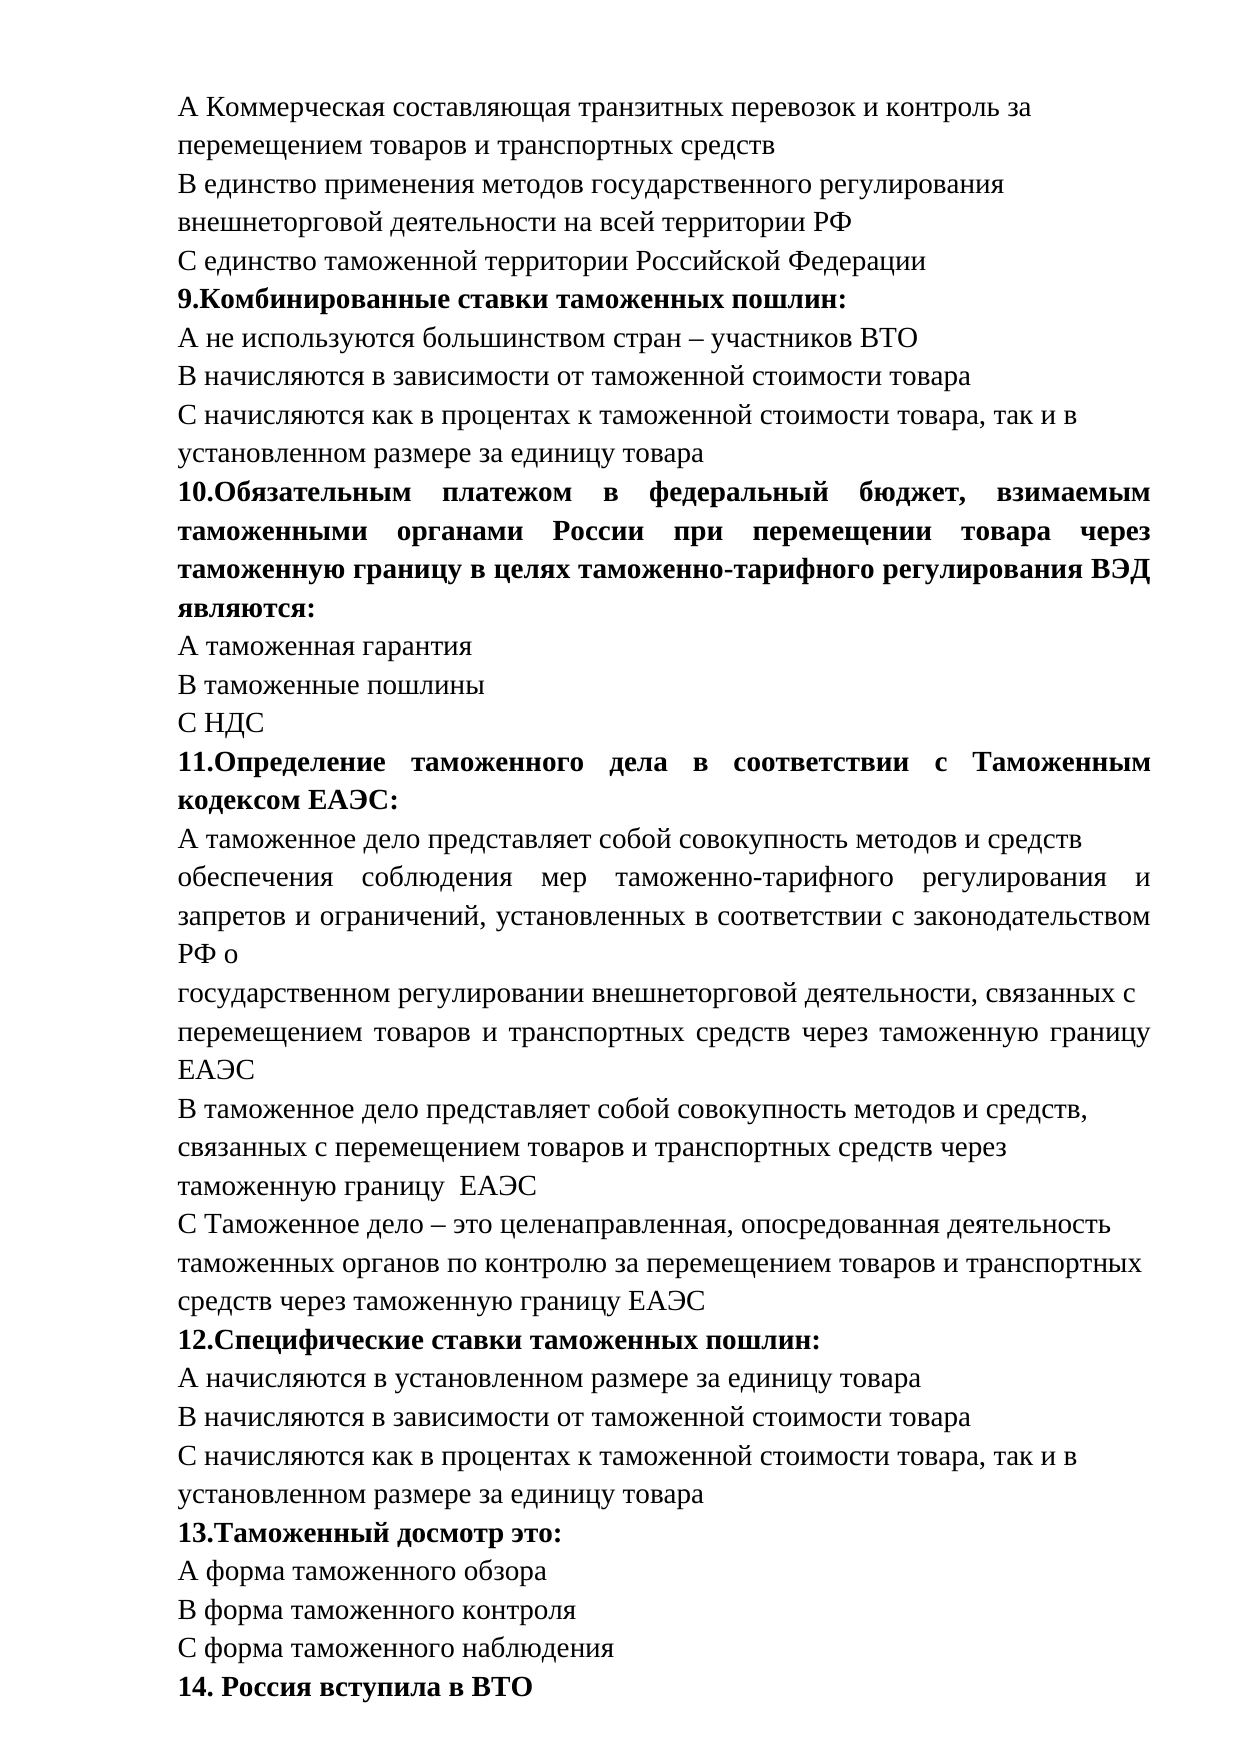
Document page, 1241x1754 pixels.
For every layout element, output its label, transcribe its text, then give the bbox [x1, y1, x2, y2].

text таможенную границу ЕАЭС [177, 1168, 1152, 1201]
text 14. Россия вступила в ВТО [177, 1669, 1152, 1702]
text B начисляются в зависимости от таможенной стоимости товара [177, 1399, 1152, 1433]
text C форма таможенного наблюдения [177, 1630, 1152, 1664]
text связанных с перемещением товаров и транспортных средств через [177, 1129, 1152, 1163]
text государственном регулировании внешнеторговой деятельности, связанных с [177, 975, 1152, 1009]
text 11.Определение таможенного дела в соответствии с Таможенным кодексом ЕАЭС: [177, 744, 1152, 816]
text 9.Комбинированные ставки таможенных пошлин: [177, 281, 1152, 315]
text 12.Специфические ставки таможенных пошлин: [177, 1322, 1152, 1356]
text установленном размере за единицу товара [177, 436, 1152, 469]
text B единство применения методов государственного регулирования [177, 166, 1152, 199]
text A форма таможенного обзора [177, 1553, 1152, 1587]
text таможенных органов по контролю за перемещением товаров и транспортных [177, 1245, 1152, 1278]
text C начисляются как в процентах к таможенной стоимости товара, так и в [177, 397, 1152, 431]
text B таможенное дело представляет собой совокупность методов и средств, [177, 1091, 1152, 1124]
text 13.Таможенный досмотр это: [177, 1515, 1152, 1548]
text A Коммерческая составляющая транзитных перевозок и контроль за [177, 89, 1152, 122]
text внешнеторговой деятельности на всей территории РФ [177, 204, 1152, 238]
text A не используются большинством стран – участников ВТО [177, 320, 1152, 353]
text B форма таможенного контроля [177, 1592, 1152, 1625]
text перемещением товаров и транспортных средств через таможенную границу ЕАЭС [177, 1014, 1152, 1086]
text C НДС [177, 705, 1152, 739]
text C начисляются как в процентах к таможенной стоимости товара, так и в [177, 1438, 1152, 1471]
text C Таможенное дело – это целенаправленная, опосредованная деятельность [177, 1206, 1152, 1240]
text C единство таможенной территории Российской Федерации [177, 243, 1152, 276]
text A таможенное дело представляет собой совокупность методов и средств [177, 821, 1152, 854]
text перемещением товаров и транспортных средств [177, 127, 1152, 161]
text обеспечения соблюдения мер таможенно-тарифного регулирования и запретов и ограничений, установленных в соответствии с законодательством РФ о [177, 859, 1152, 970]
text A начисляются в установленном размере за единицу товара [177, 1361, 1152, 1394]
text 10.Обязательным платежом в федеральный бюджет, взимаемым таможенными органами России при перемещении товара через таможенную границу в целях таможенно-тарифного регулирования ВЭД являются: [177, 474, 1152, 623]
text B таможенные пошлины [177, 667, 1152, 700]
text B начисляются в зависимости от таможенной стоимости товара [177, 358, 1152, 392]
text установленном размере за единицу товара [177, 1476, 1152, 1510]
text средств через таможенную границу ЕАЭС [177, 1283, 1152, 1317]
text A таможенная гарантия [177, 628, 1152, 662]
